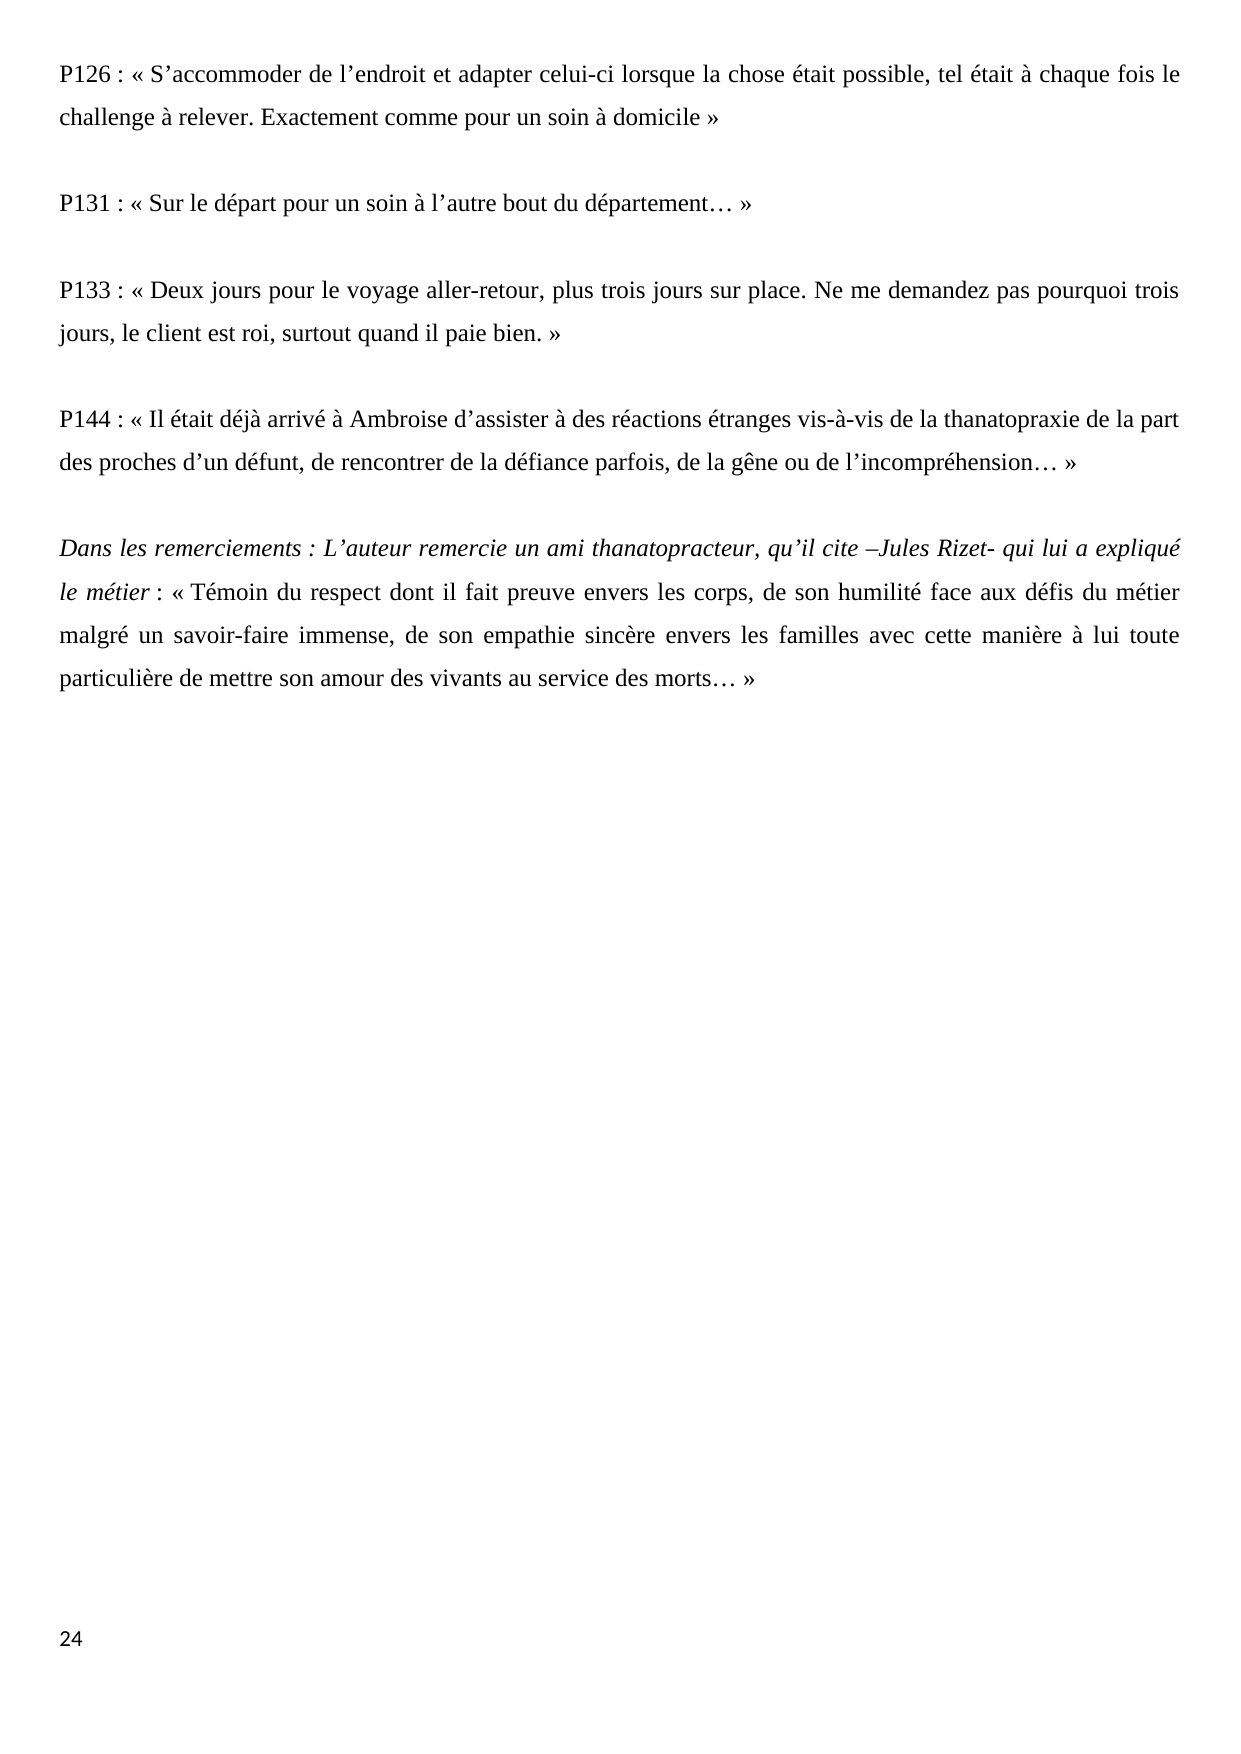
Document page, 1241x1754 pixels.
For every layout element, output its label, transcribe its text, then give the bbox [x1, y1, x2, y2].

text P126 : « S’accommoder de l’endroit et adapter celui-ci lorsque la chose était possible, tel était à chaque fois le challenge à relever. Exactement comme pour un soin à domicile » [59, 59, 1181, 131]
text P131 : « Sur le départ pour un soin à l’autre bout du département… » [59, 188, 1181, 217]
text P144 : « Il était déjà arrivé à Ambroise d’assister à des réactions étranges vis-à-vis de la thanatopraxie de la part des proches d’un défunt, de rencontrer de la défiance parfois, de la gêne ou de l’incompréhension… » [59, 404, 1181, 476]
text Dans les remerciements : L’auteur remercie un ami thanatopracteur, qu’il cite –Jules Rizet- qui lui a expliqué le métier : « Témoin du respect dont il fait preuve envers les corps, de son humilité face aux défis du métier malgré un savoir-faire immense, de son empathie sincère envers les familles avec cette manière à lui toute particulière de mettre son amour des vivants au service des morts… » [59, 533, 1181, 692]
text P133 : « Deux jours pour le voyage aller-retour, plus trois jours sur place. Ne me demandez pas pourquoi trois jours, le client est roi, surtout quand il paie bien. » [59, 275, 1181, 347]
